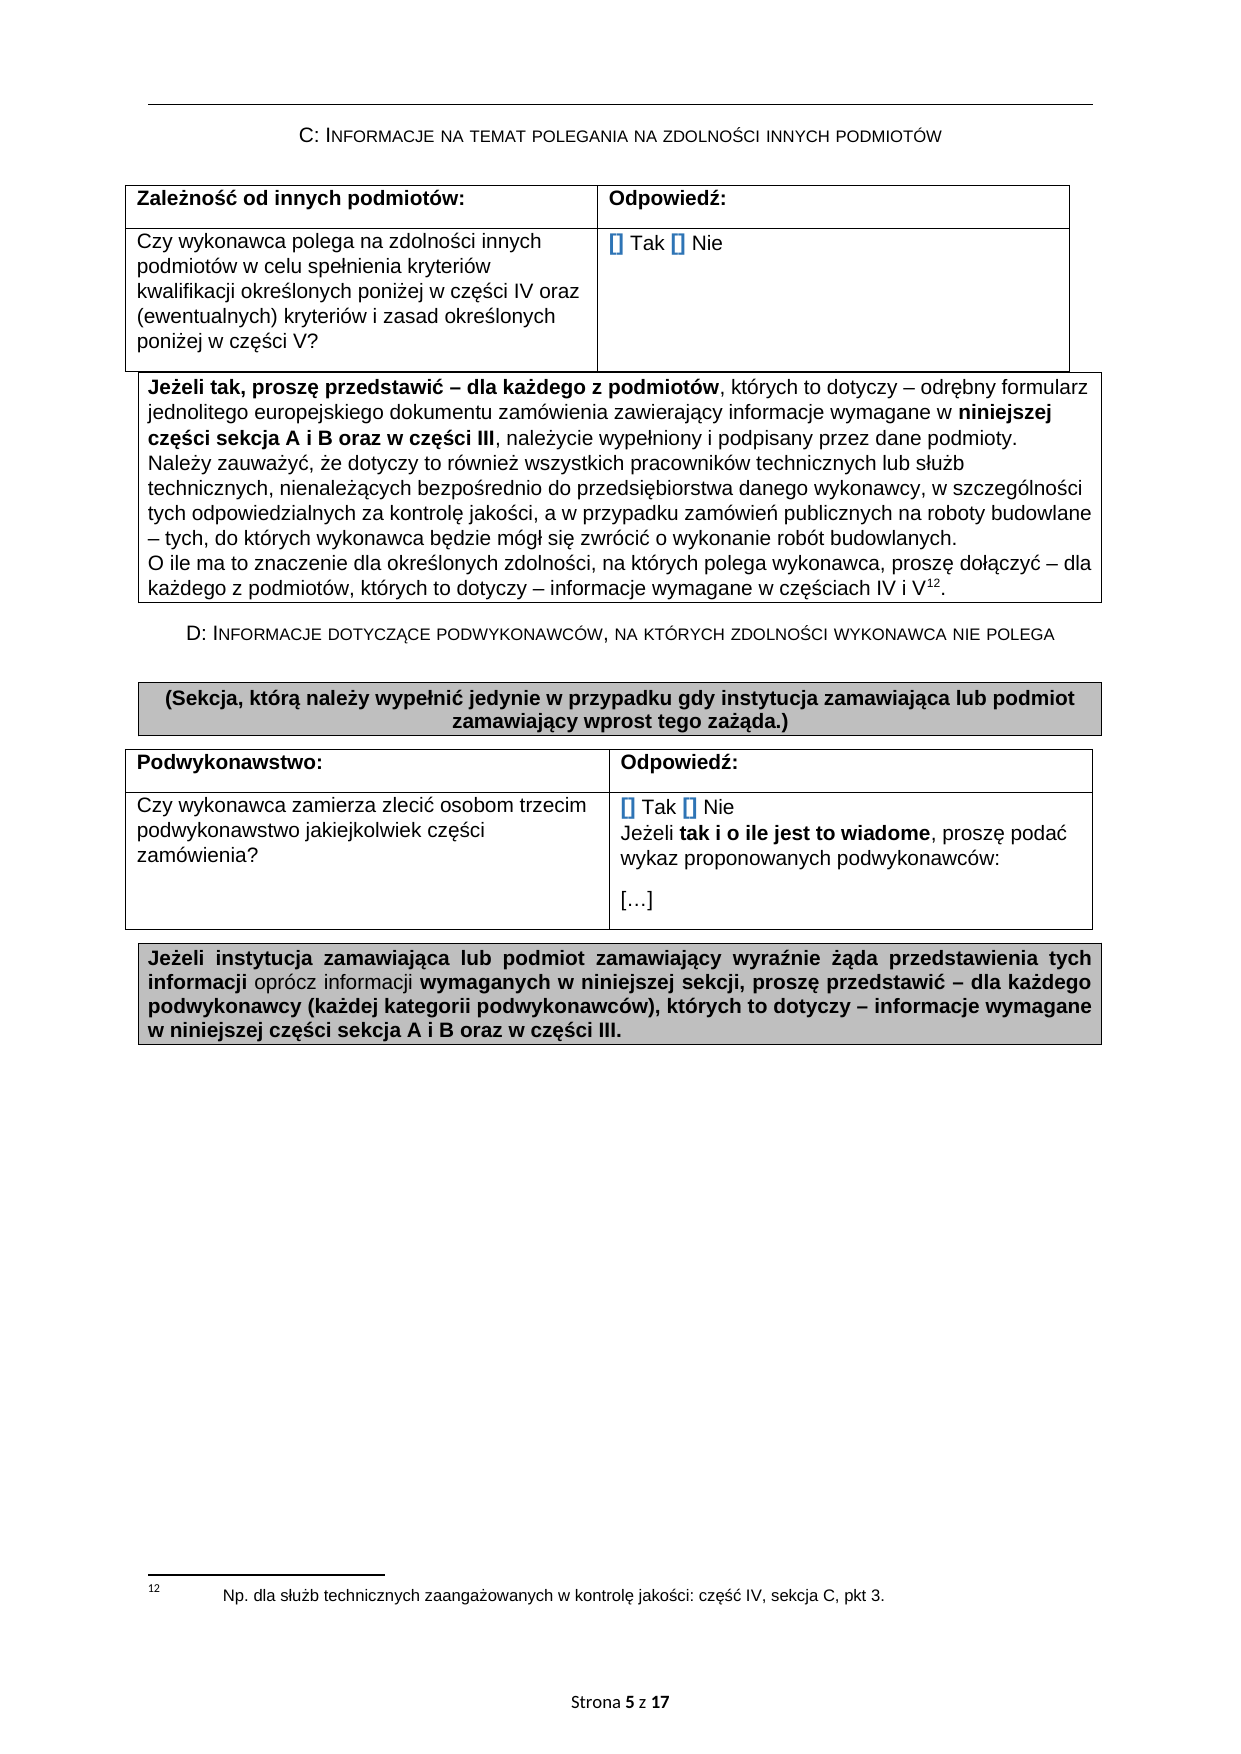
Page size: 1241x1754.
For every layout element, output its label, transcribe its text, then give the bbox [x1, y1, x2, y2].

table_cell [] Tak [] Nie [598, 229, 1069, 371]
table_header Odpowiedź: [598, 186, 1069, 228]
title D: Informacje dotyczące podwykonawców, na których zdolności wykonawca nie polega [148, 621, 1093, 645]
title C: Informacje na temat polegania na zdolności innych podmiotów [148, 123, 1093, 147]
table_cell Czy wykonawca polega na zdolności innych podmiotów w celu spełnienia kryteriów kwalifikacji określonych poniżej w części IV oraz (ewentualnych) kryteriów i zasad określonych poniżej w części V? [126, 229, 597, 371]
text Jeżeli tak, proszę przedstawić – dla każdego z podmiotów, których to dotyczy – odrębny formularz jednolitego europejskiego dokumentu zamówienia zawierający informacje wymagane w niniejszej części sekcja A i B oraz w części III, należycie wypełniony i podpisany przez dane podmioty. Należy zauważyć, że dotyczy to również wszystkich pracowników technicznych lub służb technicznych, nienależących bezpośrednio do przedsiębiorstwa danego wykonawcy, w szczególności tych odpowiedzialnych za kontrolę jakości, a w przypadku zamówień publicznych na roboty budowlane – tych, do których wykonawca będzie mógł się zwrócić o wykonanie robót budowlanych. O ile ma to znaczenie dla określonych zdolności, na których polega wykonawca, proszę dołączyć – dla każdego z podmiotów, których to dotyczy – informacje wymagane w częściach IV i V. [139, 373, 1101, 602]
table_header Podwykonawstwo: [126, 750, 609, 792]
table_cell Czy wykonawca zamierza zlecić osobom trzecim podwykonawstwo jakiejkolwiek części zamówienia? [126, 793, 609, 929]
table_header Odpowiedź: [610, 750, 1092, 792]
title Jeżeli instytucja zamawiająca lub podmiot zamawiający wyraźnie żąda przedstawienia tych informacji oprócz informacji wymaganych w niniejszej sekcji, proszę przedstawić – dla każdego podwykonawcy (każdej kategorii podwykonawców), których to dotyczy – informacje wymagane w niniejszej części sekcja A i B oraz w części III. [139, 944, 1101, 1044]
table_cell [] Tak [] Nie Jeżeli tak i o ile jest to wiadome, proszę podać wykaz proponowanych podwykonawców: […] [610, 793, 1092, 929]
title (Sekcja, którą należy wypełnić jedynie w przypadku gdy instytucja zamawiająca lub podmiot zamawiający wprost tego zażąda.) [139, 683, 1101, 735]
table_header Zależność od innych podmiotów: [126, 186, 597, 228]
